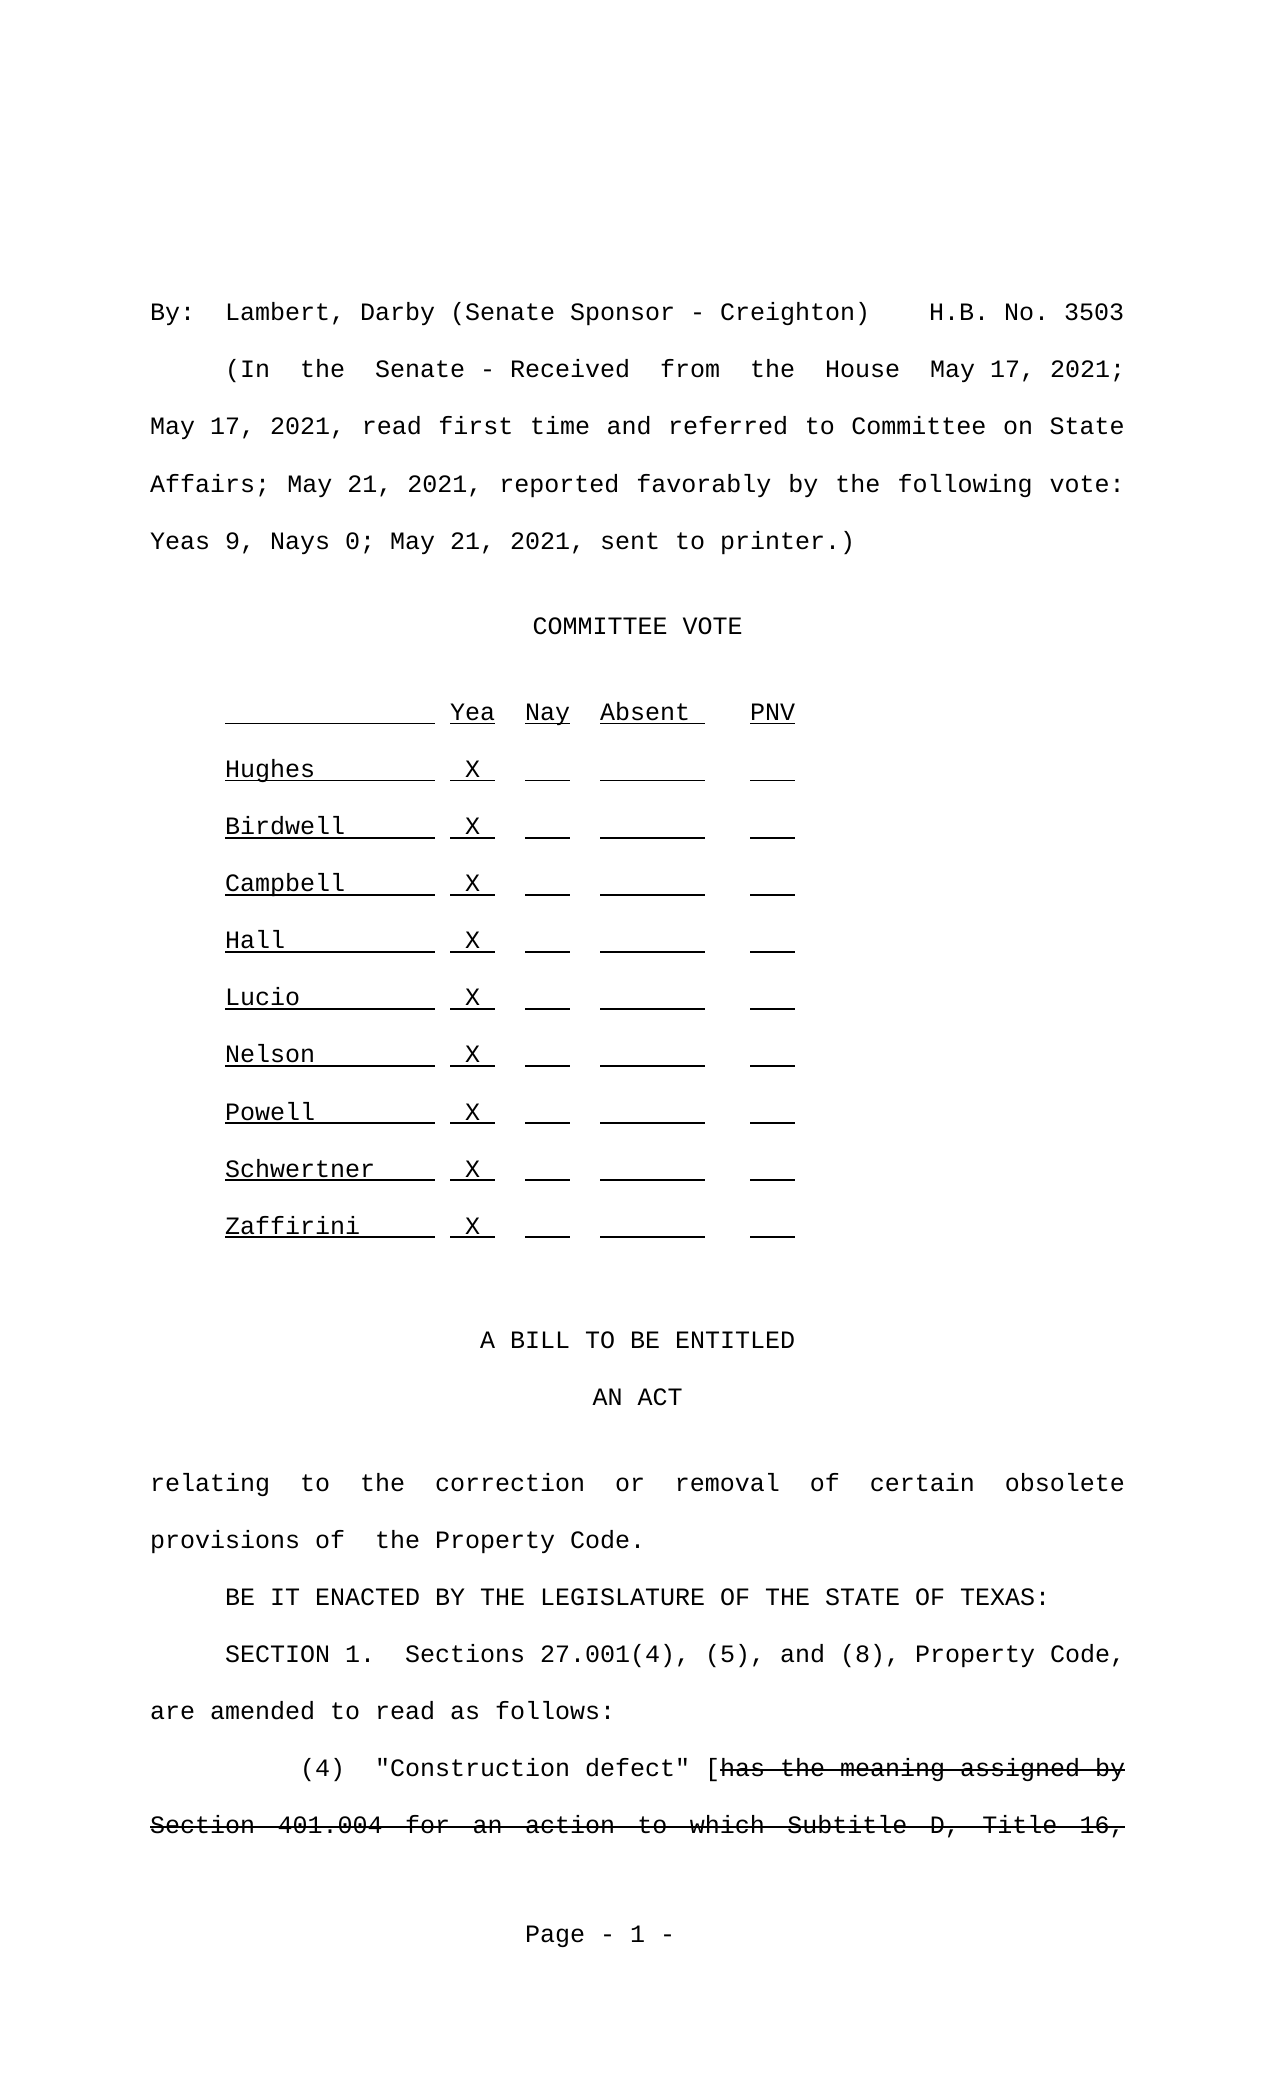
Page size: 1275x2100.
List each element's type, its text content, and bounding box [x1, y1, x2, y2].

text Hall X [150, 928, 975, 956]
text Lucio X [150, 985, 975, 1013]
text SECTION 1. Sections 27.001(4), (5), and (8), Property Code, are amended to read as follows: [150, 1641, 1125, 1727]
text Nelson X [150, 1042, 975, 1070]
text Birdwell X [150, 813, 975, 842]
text AN ACT [150, 1384, 1125, 1413]
text By: Lambert, Darby (Senate Sponsor - Creighton) H.B. No. 3503 [150, 300, 1125, 328]
text Campbell X [150, 871, 975, 899]
text Zaffirini X [150, 1213, 975, 1242]
text Hughes X [150, 756, 975, 785]
text Powell X [150, 1099, 975, 1127]
text A BILL TO BE ENTITLED [150, 1327, 1125, 1356]
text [150, 1828, 1125, 1841]
text Schwertner X [150, 1156, 975, 1184]
text COMMITTEE VOTE [150, 614, 1125, 642]
text BE IT ENACTED BY THE LEGISLATURE OF THE STATE OF TEXAS: [150, 1584, 1125, 1613]
text relating to the correction or removal of certain obsolete provisions of the Property Code. [150, 1470, 1125, 1556]
text (In the Senate - Received from the House May 17, 2021; May 17, 2021, read first time and referred to Committee on State Affairs; May 21, 2021, reported favorably by the following vote: Yeas 9, Nays 0; May 21, 2021, sent to printer.) [150, 357, 1125, 557]
text Yea Nay Absent PNV [150, 699, 975, 728]
